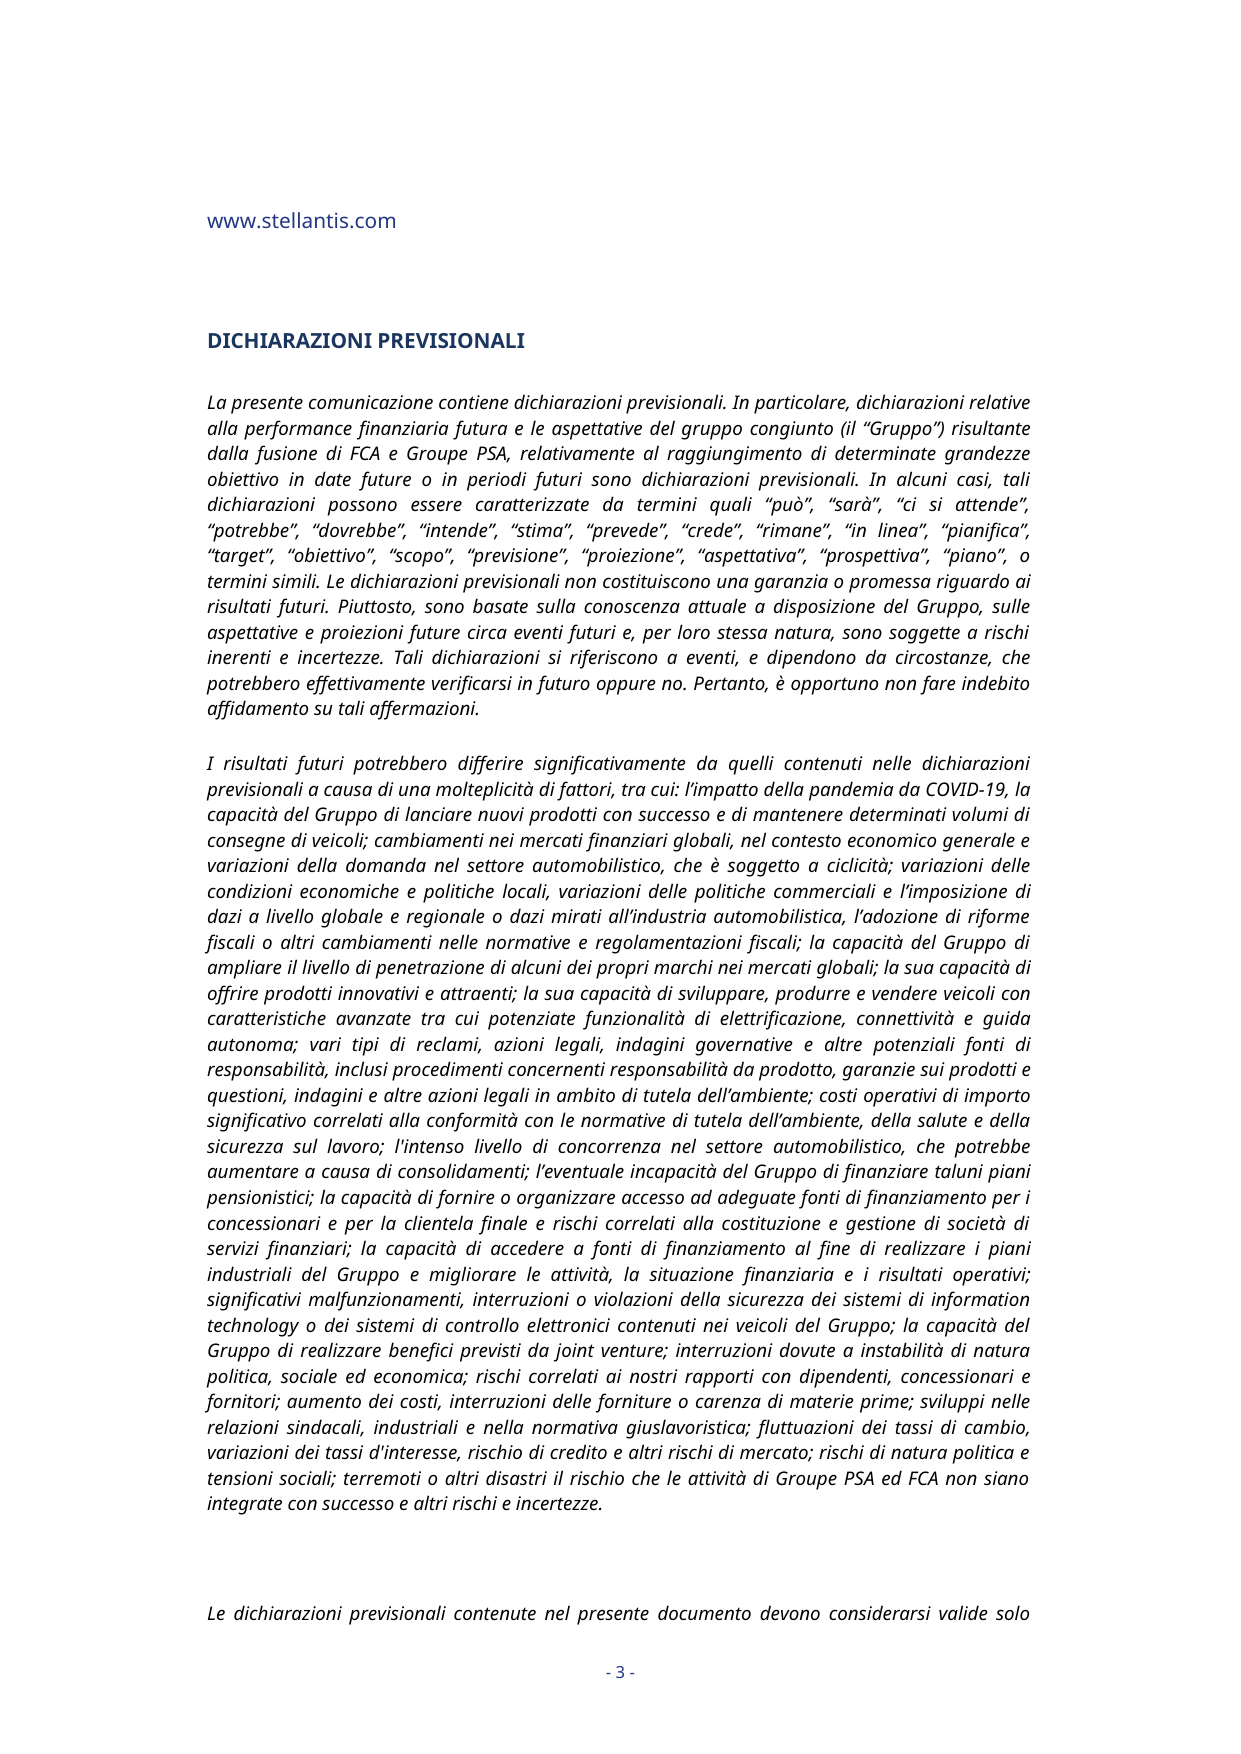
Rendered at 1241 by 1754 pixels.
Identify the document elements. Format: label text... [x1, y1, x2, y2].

text I risultati futuri potrebbero differire significativamente da quelli contenuti nelle dichiarazioni previsionali a causa di una molteplicità di fattori, tra cui: l’impatto della pandemia da COVID-19, la capacità del Gruppo di lanciare nuovi prodotti con successo e di mantenere determinati volumi di consegne di veicoli; cambiamenti nei mercati finanziari globali, nel contesto economico generale e variazioni della domanda nel settore automobilistico, che è soggetto a ciclicità; variazioni delle condizioni economiche e politiche locali, variazioni delle politiche commerciali e l’imposizione di dazi a livello globale e regionale o dazi mirati all’industria automobilistica, l’adozione di riforme fiscali o altri cambiamenti nelle normative e regolamentazioni fiscali; la capacità del Gruppo di ampliare il livello di penetrazione di alcuni dei propri marchi nei mercati globali; la sua capacità di offrire prodotti innovativi e attraenti; la sua capacità di sviluppare, produrre e vendere veicoli con caratteristiche avanzate tra cui potenziate funzionalità di elettrificazione, connettività e guida autonoma; vari tipi di reclami, azioni legali, indagini governative e altre potenziali fonti di responsabilità, inclusi procedimenti concernenti responsabilità da prodotto, garanzie sui prodotti e questioni, indagini e altre azioni legali in ambito di tutela dell’ambiente; costi operativi di importo significativo correlati alla conformità con le normative di tutela dell’ambiente, della salute e della sicurezza sul lavoro; l'intenso livello di concorrenza nel settore automobilistico, che potrebbe aumentare a causa di consolidamenti; l’eventuale incapacità del Gruppo di finanziare taluni piani pensionistici; la capacità di fornire o organizzare accesso ad adeguate fonti di finanziamento per i concessionari e per la clientela finale e rischi correlati alla costituzione e gestione di società di servizi finanziari; la capacità di accedere a fonti di finanziamento al fine di realizzare i piani industriali del Gruppo e migliorare le attività, la situazione finanziaria e i risultati operativi; significativi malfunzionamenti, interruzioni o violazioni della sicurezza dei sistemi di information technology o dei sistemi di controllo elettronici contenuti nei veicoli del Gruppo; la capacità del Gruppo di realizzare benefici previsti da joint venture; interruzioni dovute a instabilità di natura politica, sociale ed economica; rischi correlati ai nostri rapporti con dipendenti, concessionari e fornitori; aumento dei costi, interruzioni delle forniture o carenza di materie prime; sviluppi nelle relazioni sindacali, industriali e nella normativa giuslavoristica; fluttuazioni dei tassi di cambio, variazioni dei tassi d'interesse, rischio di credito e altri rischi di mercato; rischi di natura politica e tensioni sociali; terremoti o altri disastri il rischio che le attività di Groupe PSA ed FCA non siano integrate con successo e altri rischi e incertezze. [207, 750, 1033, 1516]
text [207, 1600, 1033, 1625]
text DICHIARAZIONI PREVISIONALI [207, 326, 1033, 355]
text La presente comunicazione contiene dichiarazioni previsionali. In particolare, dichiarazioni relative alla performance finanziaria futura e le aspettative del gruppo congiunto (il “Gruppo”) risultante dalla fusione di FCA e Groupe PSA, relativamente al raggiungimento di determinate grandezze obiettivo in date future o in periodi futuri sono dichiarazioni previsionali. In alcuni casi, tali dichiarazioni possono essere caratterizzate da termini quali “può”, “sarà”, “ci si attende”, “potrebbe”, “dovrebbe”, “intende”, “stima”, “prevede”, “crede”, “rimane”, “in linea”, “pianifica”, “target”, “obiettivo”, “scopo”, “previsione”, “proiezione”, “aspettativa”, “prospettiva”, “piano”, o termini simili. Le dichiarazioni previsionali non costituiscono una garanzia o promessa riguardo ai risultati futuri. Piuttosto, sono basate sulla conoscenza attuale a disposizione del Gruppo, sulle aspettative e proiezioni future circa eventi futuri e, per loro stessa natura, sono soggette a rischi inerenti e incertezze. Tali dichiarazioni si riferiscono a eventi, e dipendono da circostanze, che potrebbero effettivamente verificarsi in futuro oppure no. Pertanto, è opportuno non fare indebito affidamento su tali affermazioni. [207, 389, 1033, 721]
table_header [207, 165, 1033, 266]
